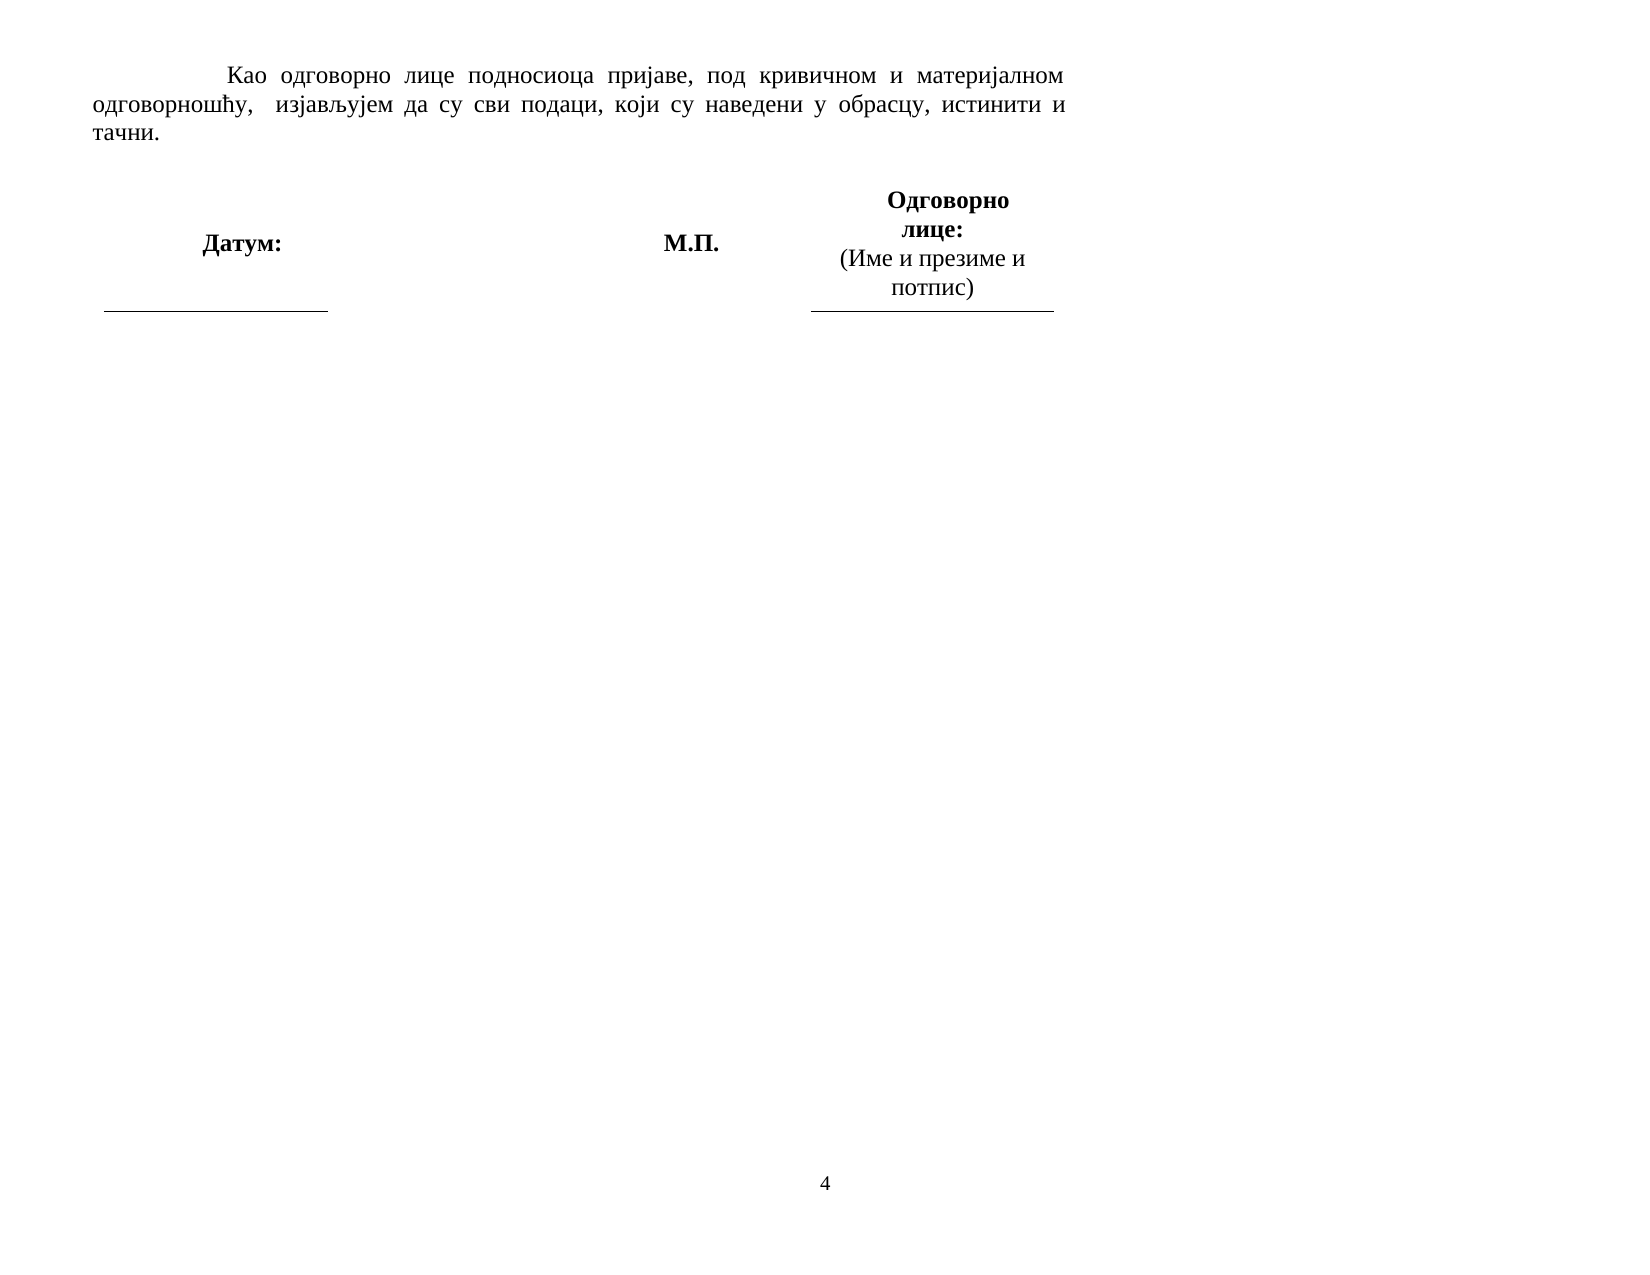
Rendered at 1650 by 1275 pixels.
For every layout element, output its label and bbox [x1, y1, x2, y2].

table_cell [81, 60, 1077, 175]
table_cell [81, 175, 1077, 584]
